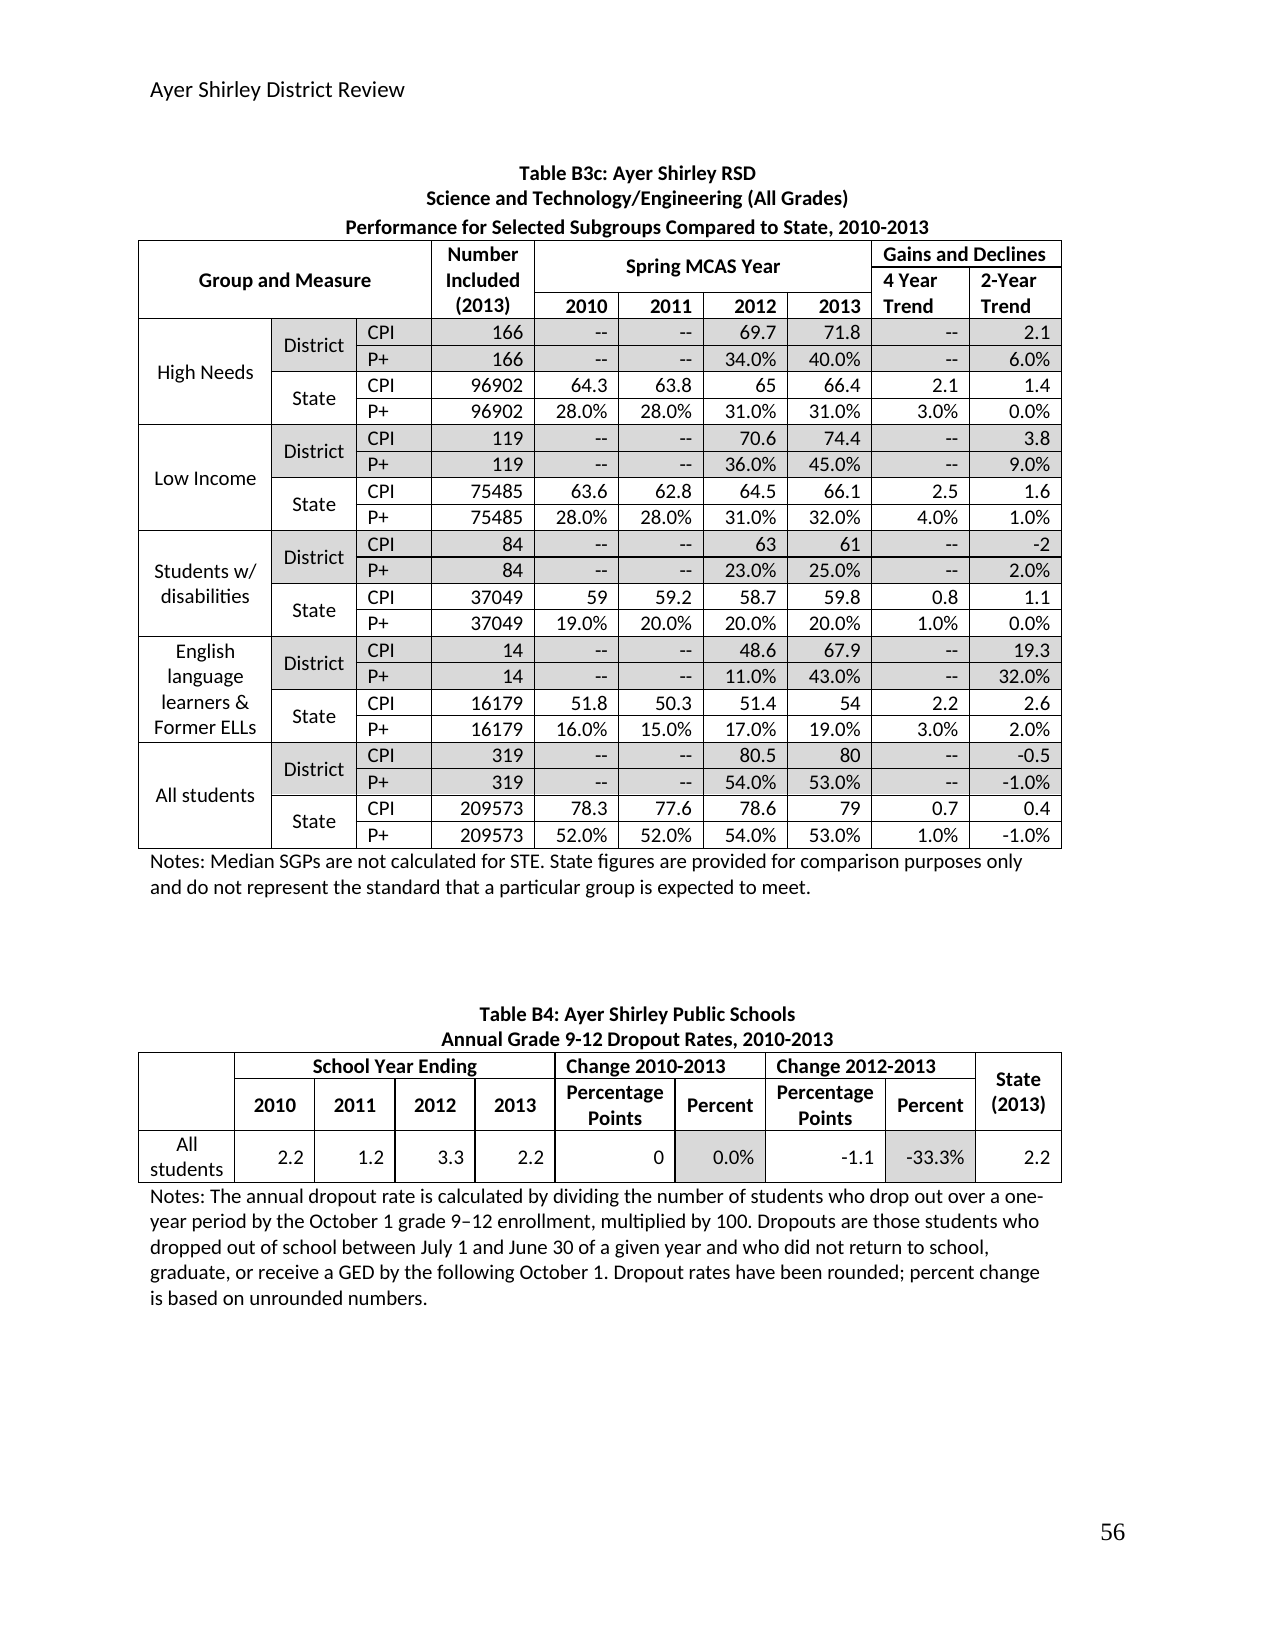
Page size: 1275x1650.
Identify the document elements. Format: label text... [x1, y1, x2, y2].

table_cell 50.3 [619, 690, 703, 715]
table_cell P+ [357, 822, 431, 847]
table_header Spring MCAS Year [535, 241, 871, 292]
table_cell 52.0% [619, 822, 703, 847]
table_cell 166 [432, 319, 534, 345]
table_cell 48.6 [704, 637, 787, 662]
table_cell 3.8 [970, 425, 1061, 451]
table_cell CPI [357, 531, 431, 556]
table_cell 40.0% [788, 346, 871, 371]
table_cell 70.6 [704, 425, 787, 451]
table_cell 319 [432, 769, 534, 794]
table_cell 79 [788, 796, 871, 821]
table_cell -33.3% [886, 1131, 975, 1182]
table_cell -- [619, 769, 703, 794]
table_cell All students [139, 743, 271, 847]
table_cell -- [872, 425, 969, 451]
table_cell 166 [432, 346, 534, 371]
table_cell -- [535, 425, 618, 451]
table_cell State [272, 690, 356, 742]
table_cell 84 [432, 558, 534, 583]
table_cell 2010 [535, 293, 618, 318]
table_cell 2.0% [970, 716, 1061, 742]
table_header Gains and Declines [872, 241, 1061, 266]
table_cell -- [872, 452, 969, 477]
table_cell 2012 [704, 293, 787, 318]
table_cell 2.1 [970, 319, 1061, 345]
table_cell 65 [704, 372, 787, 398]
table_cell 51.8 [535, 690, 618, 715]
table_cell -- [619, 743, 703, 768]
table_cell 59.2 [619, 584, 703, 609]
table_cell -- [535, 531, 618, 556]
table_cell 51.4 [704, 690, 787, 715]
table_cell 54 [788, 690, 871, 715]
table_cell 67.9 [788, 637, 871, 662]
table_cell State [272, 796, 356, 847]
table_cell -- [872, 637, 969, 662]
table_cell 3.0% [872, 399, 969, 424]
table_cell -1.1 [766, 1131, 885, 1182]
table_cell Students w/ disabilities [139, 531, 271, 636]
table_header Number Included (2013) [432, 241, 534, 318]
table_cell Percentage Points [556, 1079, 674, 1130]
table_cell District [272, 637, 356, 689]
table_cell 1.1 [970, 584, 1061, 609]
table_cell 2011 [315, 1079, 394, 1130]
table_cell 119 [432, 425, 534, 451]
table_cell -- [872, 319, 969, 345]
table_cell CPI [357, 743, 431, 768]
table_cell 1.2 [315, 1131, 394, 1182]
table_cell 16179 [432, 716, 534, 742]
text Science and Technology/Engineering (All Grades) [150, 185, 1125, 211]
text Table B4: Ayer Shirley Public Schools [150, 1001, 1125, 1026]
table_cell -- [619, 346, 703, 371]
table_cell 20.0% [704, 610, 787, 636]
table_cell 66.1 [788, 478, 871, 503]
table_cell 1.0% [872, 610, 969, 636]
table_cell 0.7 [872, 796, 969, 821]
table_cell P+ [357, 716, 431, 742]
table_cell CPI [357, 637, 431, 662]
table_cell 96902 [432, 372, 534, 398]
table_cell -- [872, 663, 969, 689]
table_cell 63.8 [619, 372, 703, 398]
table_cell 37049 [432, 610, 534, 636]
table_cell 0.0% [970, 399, 1061, 424]
table_cell 2010 [235, 1079, 314, 1130]
table_cell CPI [357, 796, 431, 821]
table_cell State [272, 584, 356, 636]
table_cell High Needs [139, 319, 271, 424]
table_cell -- [535, 663, 618, 689]
table_cell -- [535, 319, 618, 345]
table_header State (2013) [976, 1053, 1061, 1130]
table_cell 3.3 [396, 1131, 474, 1182]
table_cell 37049 [432, 584, 534, 609]
table_cell -- [619, 663, 703, 689]
table_cell 43.0% [788, 663, 871, 689]
table_cell Percent [886, 1079, 975, 1130]
table_cell 6.0% [970, 346, 1061, 371]
table_cell P+ [357, 346, 431, 371]
table_cell -- [619, 452, 703, 477]
table_cell -- [535, 743, 618, 768]
table_cell -1.0% [970, 769, 1061, 794]
table_cell State [272, 372, 356, 424]
table_cell 36.0% [704, 452, 787, 477]
table_cell -- [619, 425, 703, 451]
table_cell 1.0% [872, 822, 969, 847]
table_cell 4.0% [872, 505, 969, 530]
table_cell 78.6 [704, 796, 787, 821]
table_cell -- [872, 743, 969, 768]
table_cell 61 [788, 531, 871, 556]
table_cell 31.0% [788, 399, 871, 424]
table_cell 32.0% [788, 505, 871, 530]
table_cell 2.2 [235, 1131, 314, 1182]
table_cell -- [535, 769, 618, 794]
table_cell 2-Year Trend [970, 268, 1061, 318]
table_cell 2013 [788, 293, 871, 318]
table_cell Notes: Median SGPs are not calculated for STE. State figures are provided for comparison purposes only and do not represent the standard that a particular group is expected to meet. [139, 849, 1061, 899]
table_cell 74.4 [788, 425, 871, 451]
text Annual Grade 9-12 Dropout Rates, 2010-2013 [150, 1026, 1125, 1052]
table_cell 84 [432, 531, 534, 556]
table_cell 53.0% [788, 769, 871, 794]
table_cell P+ [357, 399, 431, 424]
table_cell 45.0% [788, 452, 871, 477]
table_cell -- [872, 769, 969, 794]
table_cell 11.0% [704, 663, 787, 689]
table_cell CPI [357, 319, 431, 345]
table_cell 54.0% [704, 769, 787, 794]
table_cell 64.5 [704, 478, 787, 503]
table_cell 119 [432, 452, 534, 477]
table_cell -- [872, 558, 969, 583]
table_cell 53.0% [788, 822, 871, 847]
table_cell 59 [535, 584, 618, 609]
table_cell 2.0% [970, 558, 1061, 583]
table_cell 19.0% [788, 716, 871, 742]
table_cell State [272, 478, 356, 530]
table_cell Percentage Points [766, 1079, 885, 1130]
table_cell -2 [970, 531, 1061, 556]
table_cell All students [139, 1131, 234, 1182]
table_cell -- [619, 531, 703, 556]
table_cell 75485 [432, 478, 534, 503]
table_cell -- [535, 637, 618, 662]
table_cell 28.0% [535, 399, 618, 424]
table_cell District [272, 319, 356, 371]
table_cell P+ [357, 663, 431, 689]
table_cell 1.4 [970, 372, 1061, 398]
table_cell 63.6 [535, 478, 618, 503]
table_cell 20.0% [619, 610, 703, 636]
table_header School Year Ending [235, 1053, 554, 1078]
table_cell 63 [704, 531, 787, 556]
table_cell 16.0% [535, 716, 618, 742]
table_cell 4 Year Trend [872, 268, 969, 318]
table_cell 52.0% [535, 822, 618, 847]
table_cell 2013 [476, 1079, 554, 1130]
table_cell -- [872, 531, 969, 556]
table_cell 31.0% [704, 505, 787, 530]
table_cell 17.0% [704, 716, 787, 742]
table_cell District [272, 531, 356, 583]
table_cell 2.2 [976, 1131, 1061, 1182]
table_cell 77.6 [619, 796, 703, 821]
table_cell 2012 [396, 1079, 474, 1130]
table_cell 0.8 [872, 584, 969, 609]
table_cell English language learners & Former ELLs [139, 637, 271, 742]
table_cell District [272, 743, 356, 794]
table_cell 15.0% [619, 716, 703, 742]
table_cell 3.0% [872, 716, 969, 742]
table_cell 0.0% [970, 610, 1061, 636]
table_cell District [272, 425, 356, 477]
table_cell 19.0% [535, 610, 618, 636]
text Table B3c: Ayer Shirley RSD [150, 160, 1125, 185]
table_header Change 2012-2013 [766, 1053, 975, 1078]
table_cell 66.4 [788, 372, 871, 398]
table_cell 96902 [432, 399, 534, 424]
table_cell P+ [357, 610, 431, 636]
table_cell 16179 [432, 690, 534, 715]
table_cell -0.5 [970, 743, 1061, 768]
table_cell 2.6 [970, 690, 1061, 715]
table_cell 62.8 [619, 478, 703, 503]
table_cell 1.6 [970, 478, 1061, 503]
table_cell 80.5 [704, 743, 787, 768]
table_cell 28.0% [619, 505, 703, 530]
table_cell 80 [788, 743, 871, 768]
table_cell -- [535, 346, 618, 371]
table_cell 0.4 [970, 796, 1061, 821]
table_cell -- [535, 558, 618, 583]
table_cell 209573 [432, 822, 534, 847]
table_cell -- [619, 558, 703, 583]
table_cell 2.2 [476, 1131, 554, 1182]
table_cell P+ [357, 452, 431, 477]
table_cell CPI [357, 478, 431, 503]
table_cell Low Income [139, 425, 271, 530]
table_cell 58.7 [704, 584, 787, 609]
table_cell Notes: The annual dropout rate is calculated by dividing the number of students who drop out over a one-year period by the October 1 grade 9–12 enrollment, multiplied by 100. Dropouts are those students who dropped out of school between July 1 and June 30 of a given year and who did not return to school, graduate, or receive a GED by the following October 1. Dropout rates have been rounded; percent change is based on unrounded numbers. [139, 1183, 1061, 1310]
table_cell 2011 [619, 293, 703, 318]
table_cell 25.0% [788, 558, 871, 583]
table_cell 14 [432, 637, 534, 662]
table_cell 319 [432, 743, 534, 768]
table_cell 28.0% [535, 505, 618, 530]
table_cell 34.0% [704, 346, 787, 371]
table_cell CPI [357, 425, 431, 451]
table_cell 64.3 [535, 372, 618, 398]
table_cell 19.3 [970, 637, 1061, 662]
table_cell 2.1 [872, 372, 969, 398]
table_cell 32.0% [970, 663, 1061, 689]
table_cell 78.3 [535, 796, 618, 821]
table_cell 0 [556, 1131, 674, 1182]
table_cell -- [872, 346, 969, 371]
table_cell Percent [676, 1079, 765, 1130]
table_cell 9.0% [970, 452, 1061, 477]
table_cell 28.0% [619, 399, 703, 424]
table_cell -1.0% [970, 822, 1061, 847]
table_header [139, 1053, 234, 1130]
table_cell 14 [432, 663, 534, 689]
table_cell 59.8 [788, 584, 871, 609]
table_cell CPI [357, 372, 431, 398]
table_header Group and Measure [139, 241, 431, 318]
text Performance for Selected Subgroups Compared to State, 2010-2013 [150, 214, 1125, 240]
table_cell 31.0% [704, 399, 787, 424]
table_cell 75485 [432, 505, 534, 530]
table_cell 1.0% [970, 505, 1061, 530]
table_cell P+ [357, 558, 431, 583]
table_cell -- [535, 452, 618, 477]
table_cell 54.0% [704, 822, 787, 847]
table_cell 2.5 [872, 478, 969, 503]
table_cell P+ [357, 505, 431, 530]
table_cell -- [619, 637, 703, 662]
table_cell 2.2 [872, 690, 969, 715]
table_cell 69.7 [704, 319, 787, 345]
table_cell 23.0% [704, 558, 787, 583]
table_cell 20.0% [788, 610, 871, 636]
table_header Change 2010-2013 [556, 1053, 765, 1078]
table_cell 71.8 [788, 319, 871, 345]
table_cell -- [619, 319, 703, 345]
table_cell 209573 [432, 796, 534, 821]
table_cell CPI [357, 690, 431, 715]
table_cell 0.0% [676, 1131, 765, 1182]
table_cell P+ [357, 769, 431, 794]
table_cell CPI [357, 584, 431, 609]
